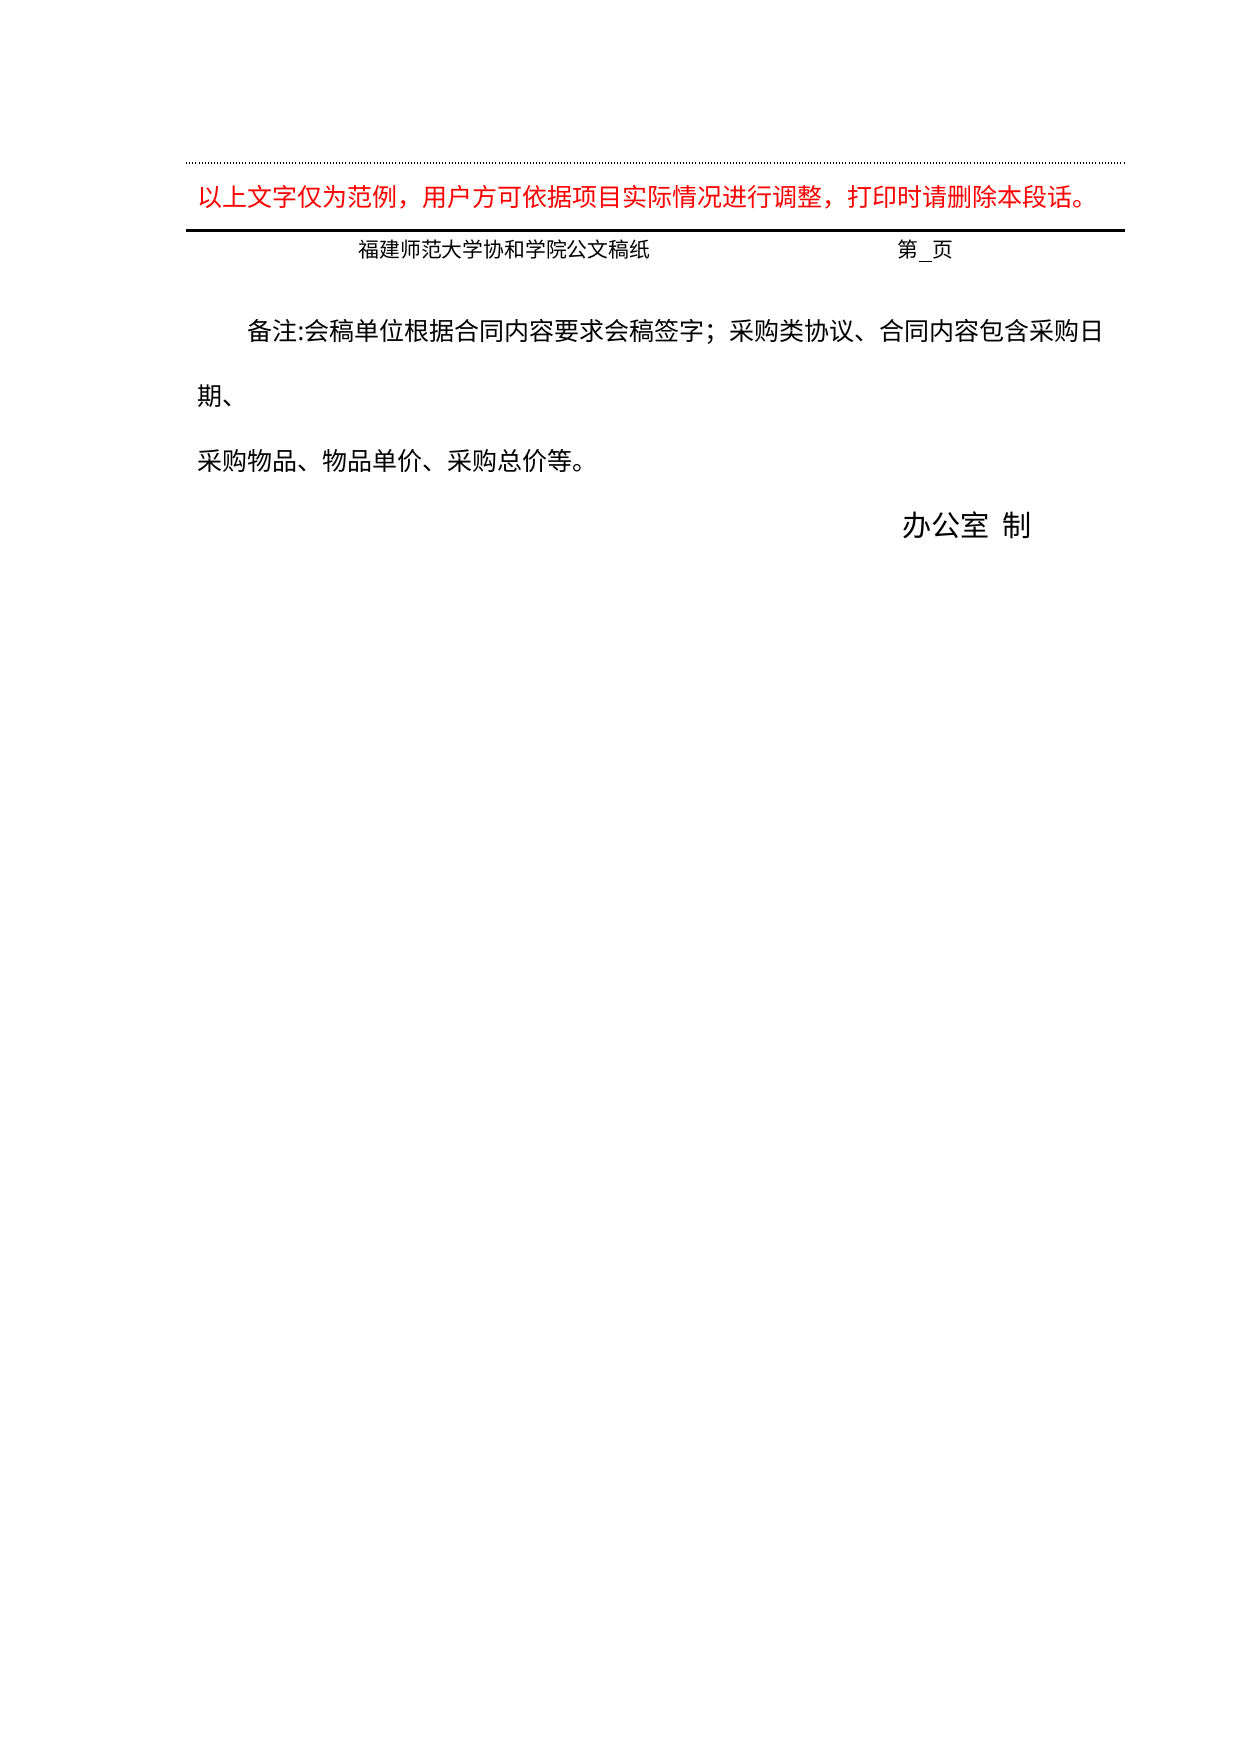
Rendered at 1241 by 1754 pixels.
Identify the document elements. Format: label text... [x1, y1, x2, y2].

table_cell 福建师范大学协和学院公文稿纸 第 页 备注:会稿单位根据合同内容要求会稿签字；采购类协议、合同内容包含采购日期、 采购物品、物品单价、采购总价等。 [186, 232, 1125, 492]
text 办公室 制 [187, 492, 1053, 557]
table_cell 以上文字仅为范例，用户方可依据项目实际情况进行调整，打印时请删除本段话。 [186, 162, 1125, 228]
